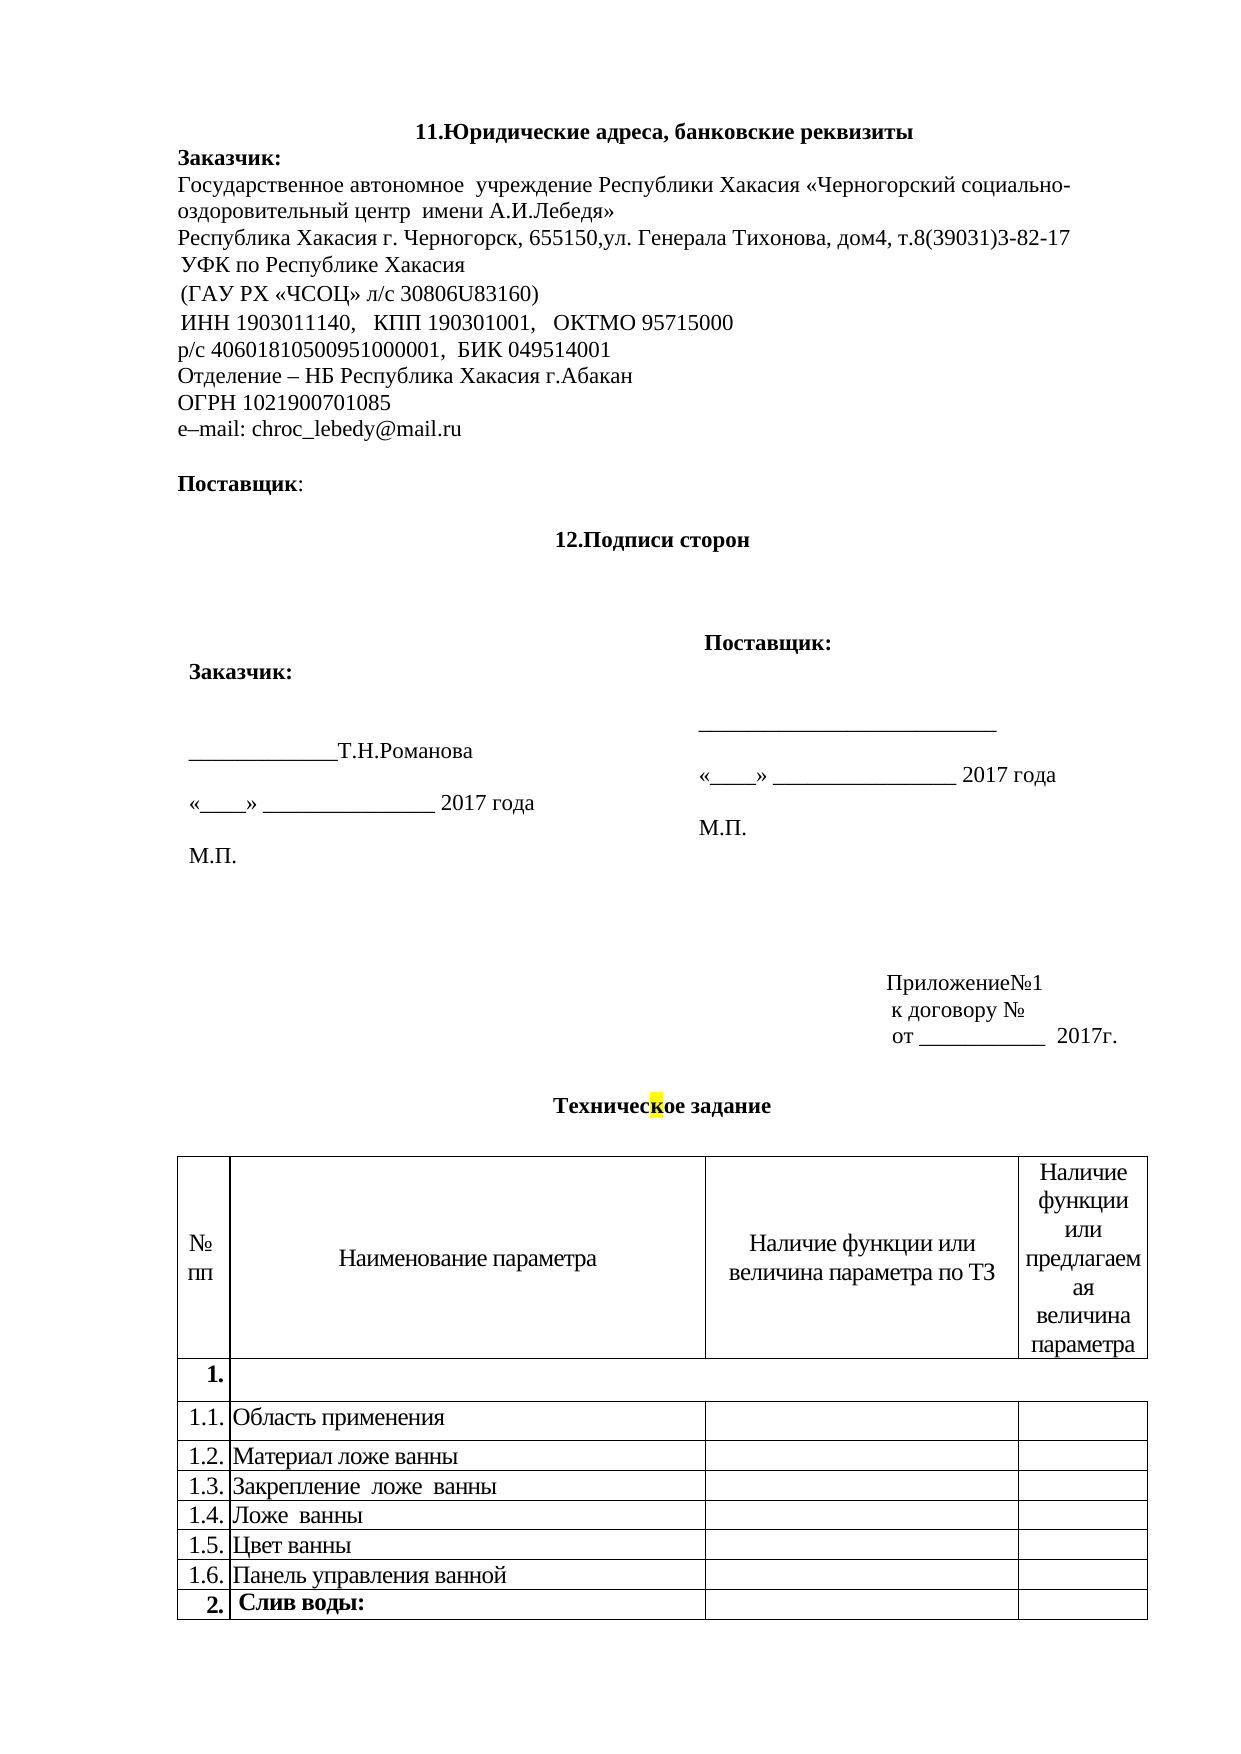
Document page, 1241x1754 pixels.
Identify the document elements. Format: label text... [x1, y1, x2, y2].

table_cell [1019, 1471, 1147, 1499]
table_cell Закрепление ложе ванны [231, 1471, 705, 1499]
table_cell [706, 1402, 1018, 1440]
table_cell [1019, 1530, 1147, 1559]
table_cell [1019, 1501, 1147, 1529]
text УФК по Республике Хакасия [180, 250, 1148, 278]
text Техническое задание [181, 1079, 1147, 1122]
table_cell [706, 1441, 1018, 1470]
table_cell Ложе ванны [231, 1501, 705, 1529]
table_cell [706, 1590, 1018, 1619]
table_cell Панель управления ванной [231, 1560, 705, 1589]
table_cell 2. [178, 1590, 229, 1619]
text Приложение№1 [177, 969, 1152, 996]
table_cell [706, 1530, 1018, 1559]
table_cell 1.2. [178, 1441, 229, 1470]
text Отделение – НБ Республика Хакасия г.Абакан [177, 362, 1152, 388]
text р/с 40601810500951000001, БИК 049514001 [177, 336, 1152, 362]
table_cell [1019, 1560, 1147, 1589]
table_cell 1. [178, 1359, 229, 1401]
table_header № пп [178, 1157, 229, 1358]
table_cell [706, 1501, 1018, 1529]
text от ___________ 2017г. [177, 1022, 1152, 1048]
text Поставщик: [177, 470, 1152, 497]
text 12.Подписи сторон [177, 526, 1152, 552]
table_cell 1.1. [178, 1402, 229, 1440]
text Заказчик: [177, 144, 1152, 171]
table_cell Цвет ванны [231, 1530, 705, 1559]
table_cell 1.4. [178, 1501, 229, 1529]
table_header Поставщик: __________________________ «____» ________________ 2017 года М.П. [687, 552, 1148, 868]
table_cell 1.6. [178, 1560, 229, 1589]
table_cell [1019, 1590, 1147, 1619]
table_cell 1.5. [178, 1530, 229, 1559]
table_cell [1019, 1402, 1147, 1440]
table_header Заказчик: _____________Т.Н.Романова «____» _______________ 2017 года М.П. [177, 552, 687, 868]
table_header Наименование параметра [231, 1157, 705, 1358]
table_header Наличие функции или предлагаемая величина параметра [1019, 1157, 1147, 1358]
table_cell Материал ложе ванны [231, 1441, 705, 1470]
text Государственное автономное учреждение Республики Хакасия «Черногорский социально-оздоровительный центр имени А.И.Лебедя» [177, 171, 1152, 223]
text ОГРН 1021900701085 [177, 388, 1152, 415]
text (ГАУ РХ «ЧСОЦ» л/с 30806U83160) [180, 278, 1148, 307]
text Республика Хакасия г. Черногорск, 655150,ул. Генерала Тихонова, дом4, т.8(39031)3-82-17 [177, 223, 1152, 250]
table_cell [706, 1560, 1018, 1589]
text ИНН 1903011140, КПП 190301001, ОКТМО 95715000 [180, 307, 1148, 336]
table_cell 1.3. [178, 1471, 229, 1499]
table_cell Область применения [231, 1402, 705, 1440]
table_cell [706, 1471, 1018, 1499]
text к договору № [177, 996, 1152, 1022]
table_cell [1019, 1441, 1147, 1470]
text e–mail: chroc_lebedy@mail.ru [177, 415, 1152, 441]
table_header Наличие функции или величина параметра по ТЗ [706, 1157, 1018, 1358]
table_cell Слив воды: [231, 1590, 705, 1619]
text 11.Юридические адреса, банковские реквизиты [177, 118, 1152, 144]
